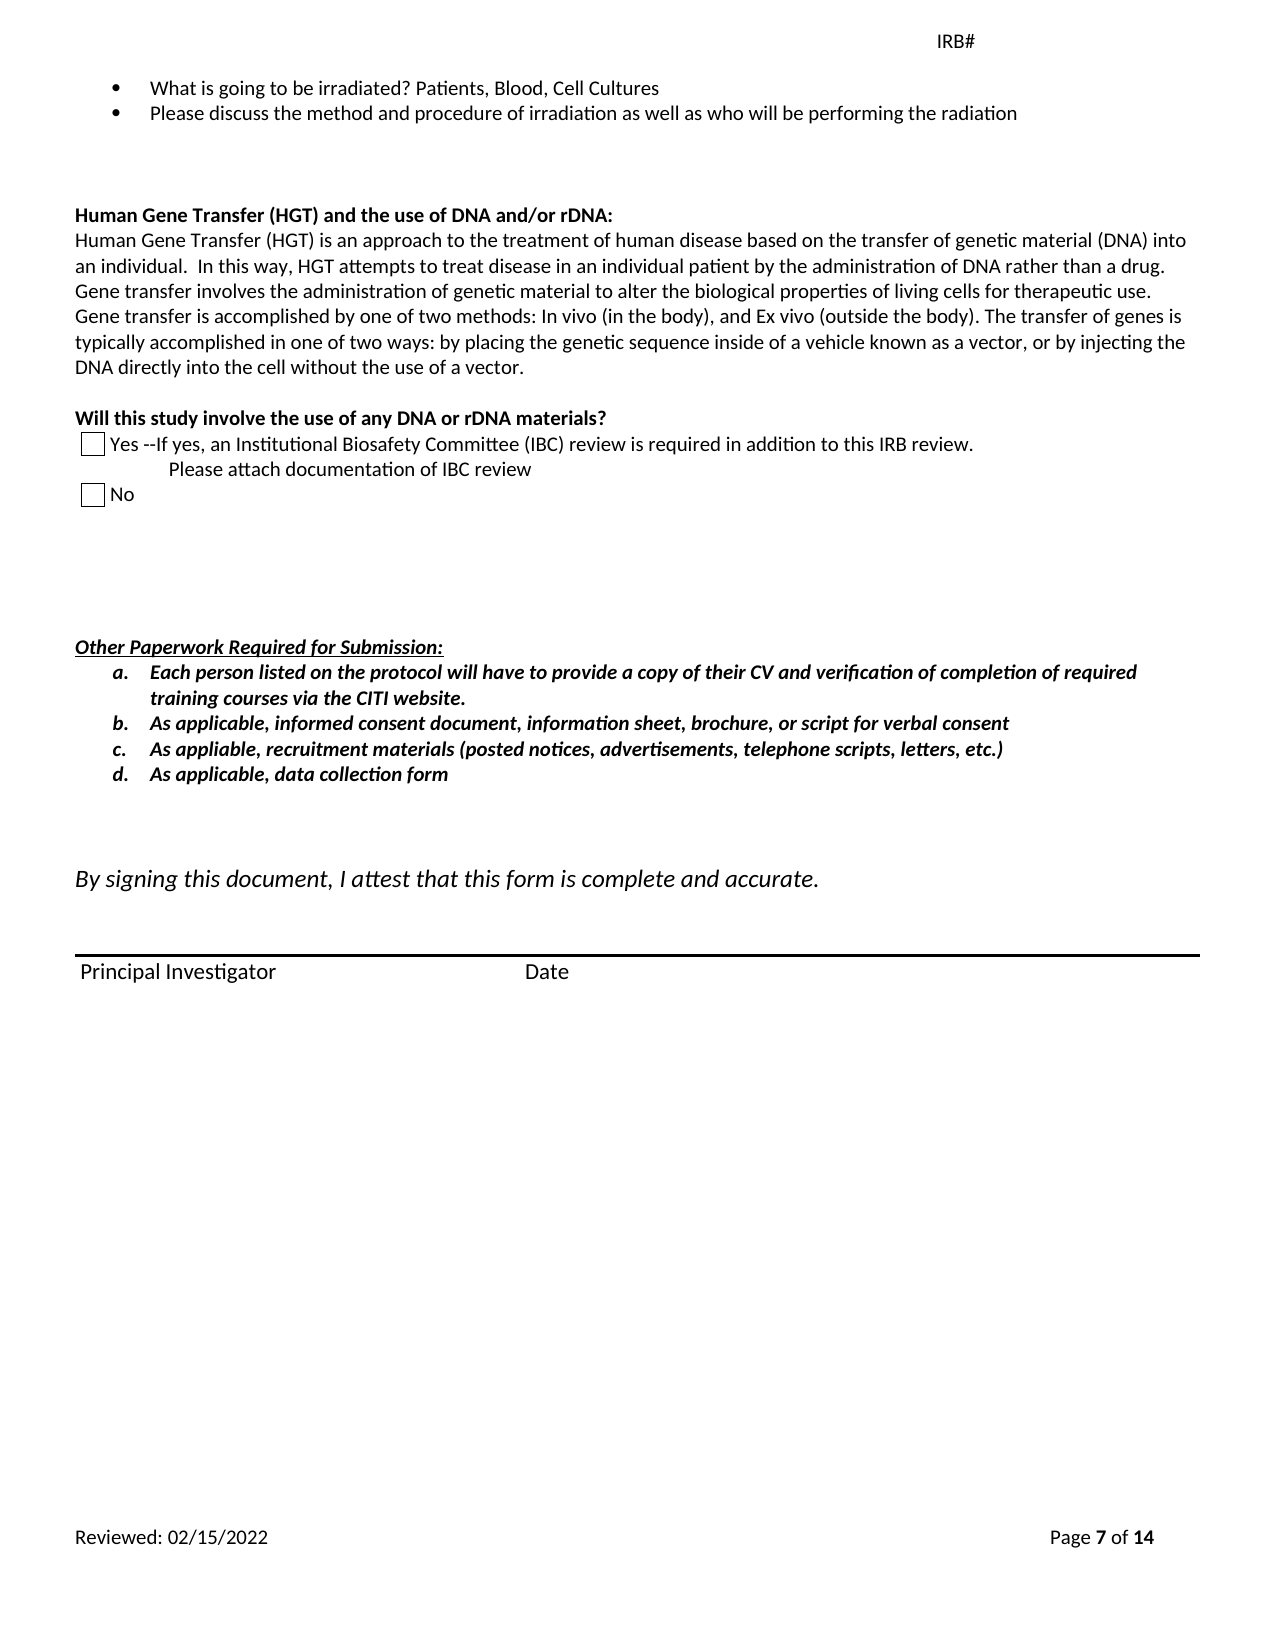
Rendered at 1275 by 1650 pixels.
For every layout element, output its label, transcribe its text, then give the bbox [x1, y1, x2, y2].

list Each person listed on the protocol will have to provide a copy of their CV and verification of completion of required training courses via the CITI website. [112, 659, 1200, 710]
text No [75, 482, 1200, 507]
list As appliable, recruitment materials (posted notices, advertisements, telephone scripts, letters, etc.) [112, 736, 1200, 761]
list Please discuss the method and procedure of irradiation as well as who will be performing the radiation [112, 100, 1200, 126]
text Please attach documentation of IBC review [80, 456, 1200, 482]
text Will this study involve the use of any DNA or rDNA materials? [75, 405, 1200, 431]
text Human Gene Transfer (HGT) and the use of DNA and/or rDNA: [75, 202, 1200, 227]
list What is going to be irradiated? Patients, Blood, Cell Cultures [112, 75, 1200, 100]
text Yes --If yes, an Institutional Biosafety Committee (IBC) review is required in addition to this IRB review. [80, 431, 1200, 456]
text Principal Investigator Date [75, 957, 1200, 985]
text Human Gene Transfer (HGT) is an approach to the treatment of human disease based on the transfer of genetic material (DNA) into an individual. In this way, HGT attempts to treat disease in an individual patient by the administration of DNA rather than a drug. Gene transfer involves the administration of genetic material to alter the biological properties of living cells for therapeutic use. Gene transfer is accomplished by one of two methods: In vivo (in the body), and Ex vivo (outside the body). The transfer of genes is typically accomplished in one of two ways: by placing the genetic sequence inside of a vehicle known as a vector, or by injecting the DNA directly into the cell without the use of a vector. [75, 227, 1200, 380]
list As applicable, informed consent document, information sheet, brochure, or script for verbal consent [112, 710, 1200, 736]
text Other Paperwork Required for Submission: [75, 634, 1200, 659]
text By signing this document, I attest that this form is complete and accurate. [75, 863, 1200, 893]
list As applicable, data collection form [112, 761, 1200, 787]
